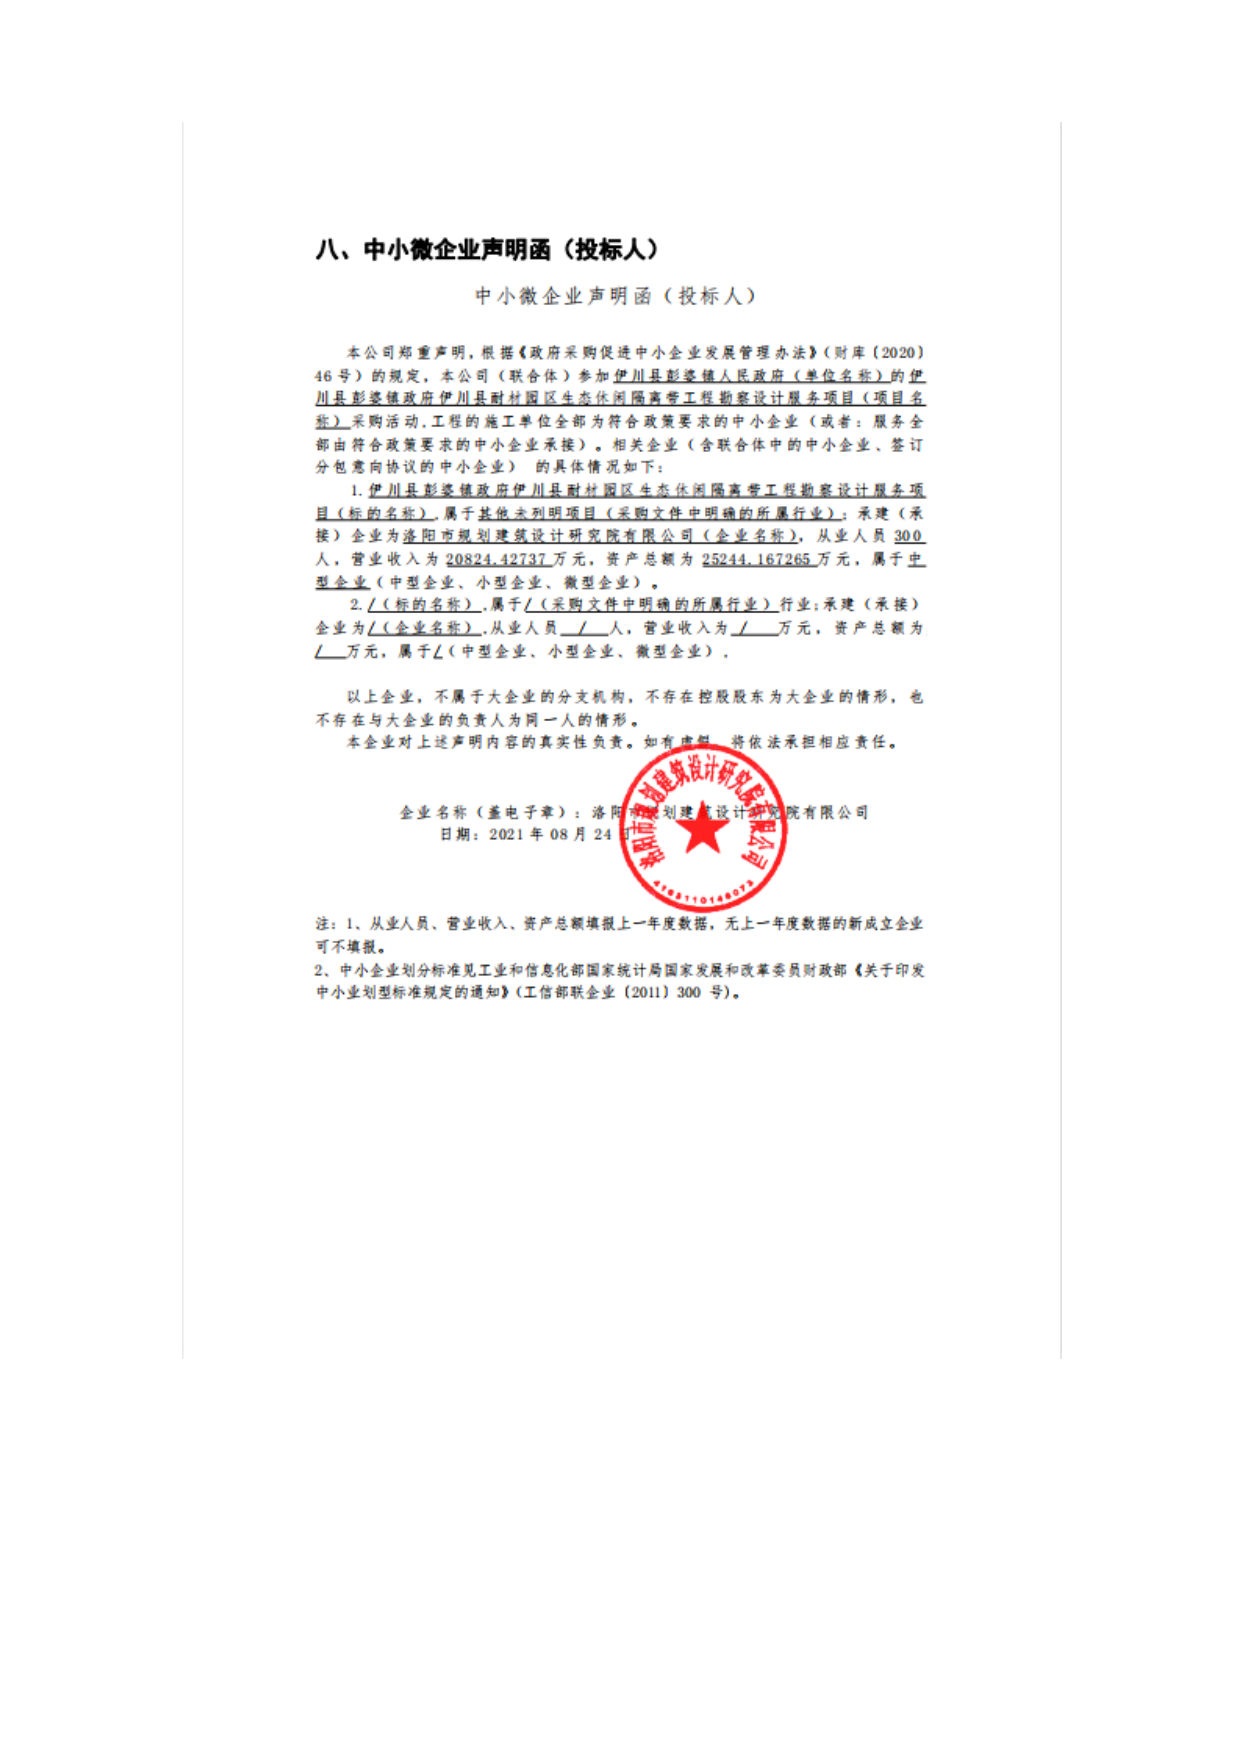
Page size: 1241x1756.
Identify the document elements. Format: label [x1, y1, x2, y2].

picture [182, 122, 1062, 1359]
